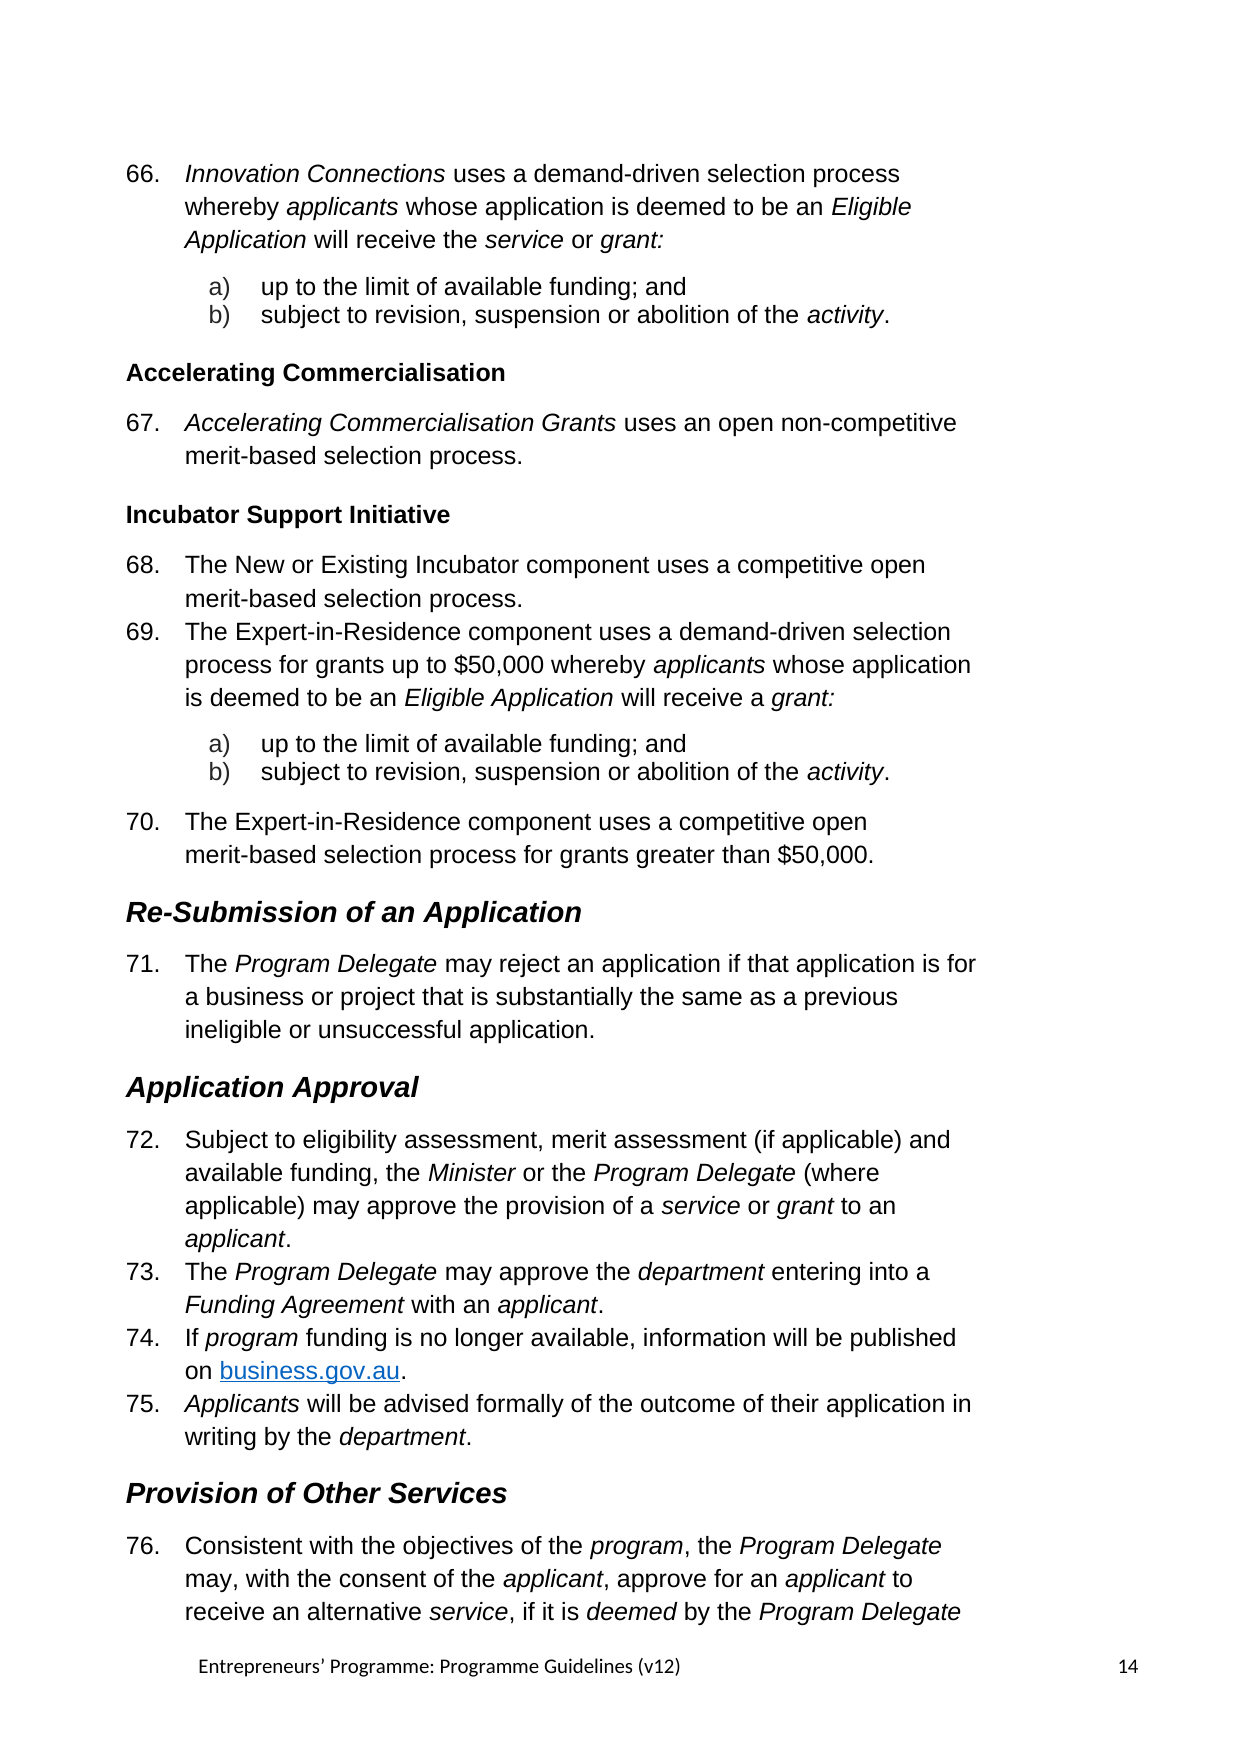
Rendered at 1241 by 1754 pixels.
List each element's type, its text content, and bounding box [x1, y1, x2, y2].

list Applicants will be advised formally of the outcome of their application in writing by the department. [126, 1386, 988, 1452]
subtitle Incubator Support Initiative [126, 497, 1138, 530]
list The Expert-in-Residence component uses a competitive open merit-based selection process for grants greater than $50,000. [126, 804, 988, 870]
subtitle Accelerating Commercialisation [126, 354, 1138, 388]
list subject to revision, suspension or abolition of the activity. [208, 301, 1138, 329]
list The Expert-in-Residence component uses a demand-driven selection process for grants up to $50,000 whereby applicants whose application is deemed to be an Eligible Application will receive a grant: [126, 614, 988, 713]
list Subject to eligibility assessment, merit assessment (if applicable) and available funding, the Minister or the Program Delegate (where applicable) may approve the provision of a service or grant to an applicant. [126, 1122, 988, 1254]
list If program funding is no longer available, information will be published on business.gov.au. [126, 1320, 988, 1386]
subtitle Re-Submission of an Application [126, 895, 1138, 929]
list Accelerating Commercialisation Grants uses an open non-competitive merit-based selection process. [126, 405, 988, 471]
list The Program Delegate may approve the department entering into a Funding Agreement with an applicant. [126, 1254, 988, 1320]
list up to the limit of available funding; and [208, 730, 1138, 758]
list The New or Existing Incubator component uses a competitive open merit-based selection process. [126, 548, 988, 614]
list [126, 1528, 988, 1627]
list The Program Delegate may reject an application if that application is for a business or project that is substantially the same as a previous ineligible or unsuccessful application. [126, 946, 988, 1046]
list up to the limit of available funding; and [208, 272, 1138, 301]
subtitle Provision of Other Services [126, 1477, 1138, 1511]
list subject to revision, suspension or abolition of the activity. [208, 758, 1138, 786]
subtitle Application Approval [126, 1071, 1138, 1104]
list Innovation Connections uses a demand-driven selection process whereby applicants whose application is deemed to be an Eligible Application will receive the service or grant: [126, 156, 988, 255]
